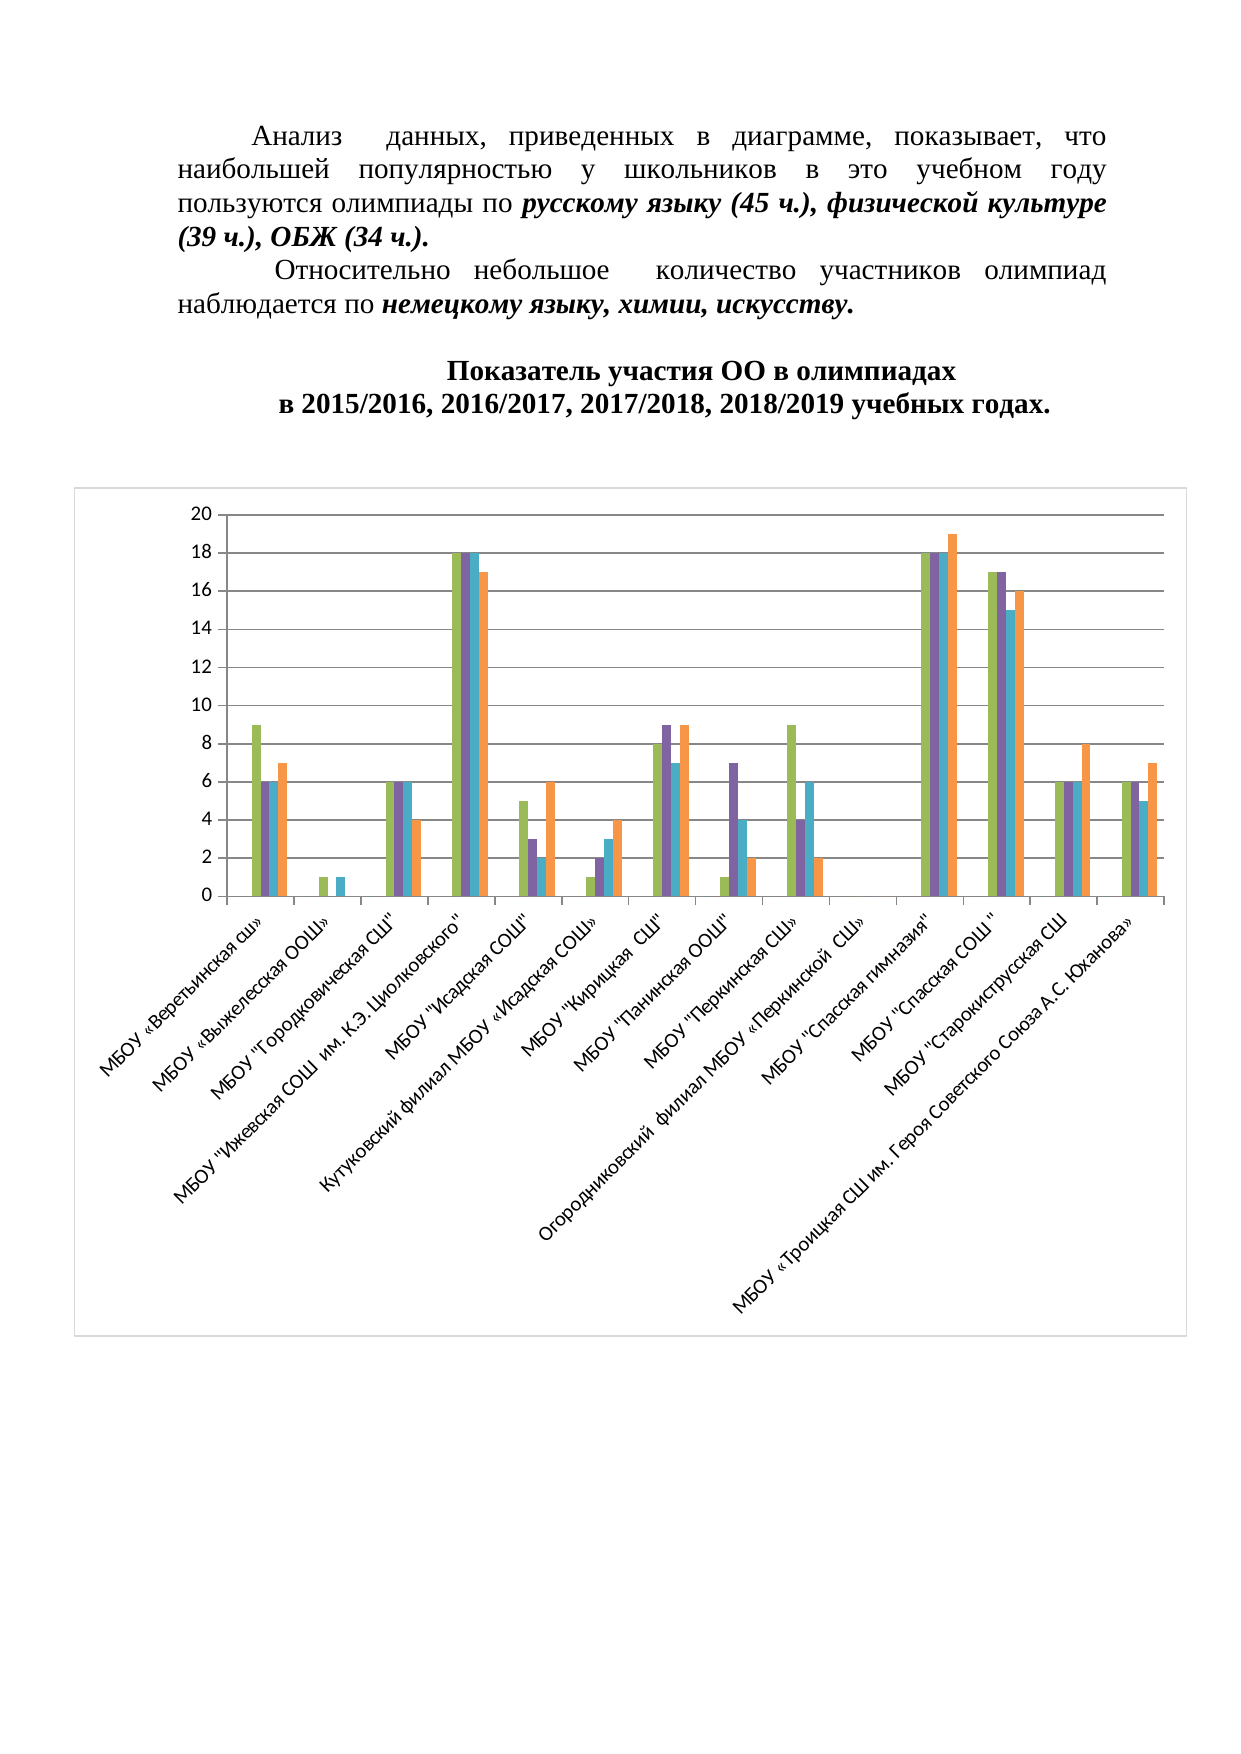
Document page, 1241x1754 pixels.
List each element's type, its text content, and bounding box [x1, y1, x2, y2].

text Анализ данных, приведенных в диаграмме, показывает, что наибольшей популярностью у школьников в это учебном году пользуются олимпиады по русскому языку (45 ч.), физической культуре (39 ч.), ОБЖ (34 ч.). [177, 118, 1107, 252]
text в 2015/2016, 2016/2017, 2017/2018, 2018/2019 учебных годах. [177, 386, 1152, 420]
text Относительно небольшое количество участников олимпиад наблюдается по немецкому языку, химии, искусству. [177, 252, 1107, 319]
text Показатель участия ОО в олимпиадах [177, 353, 1152, 386]
